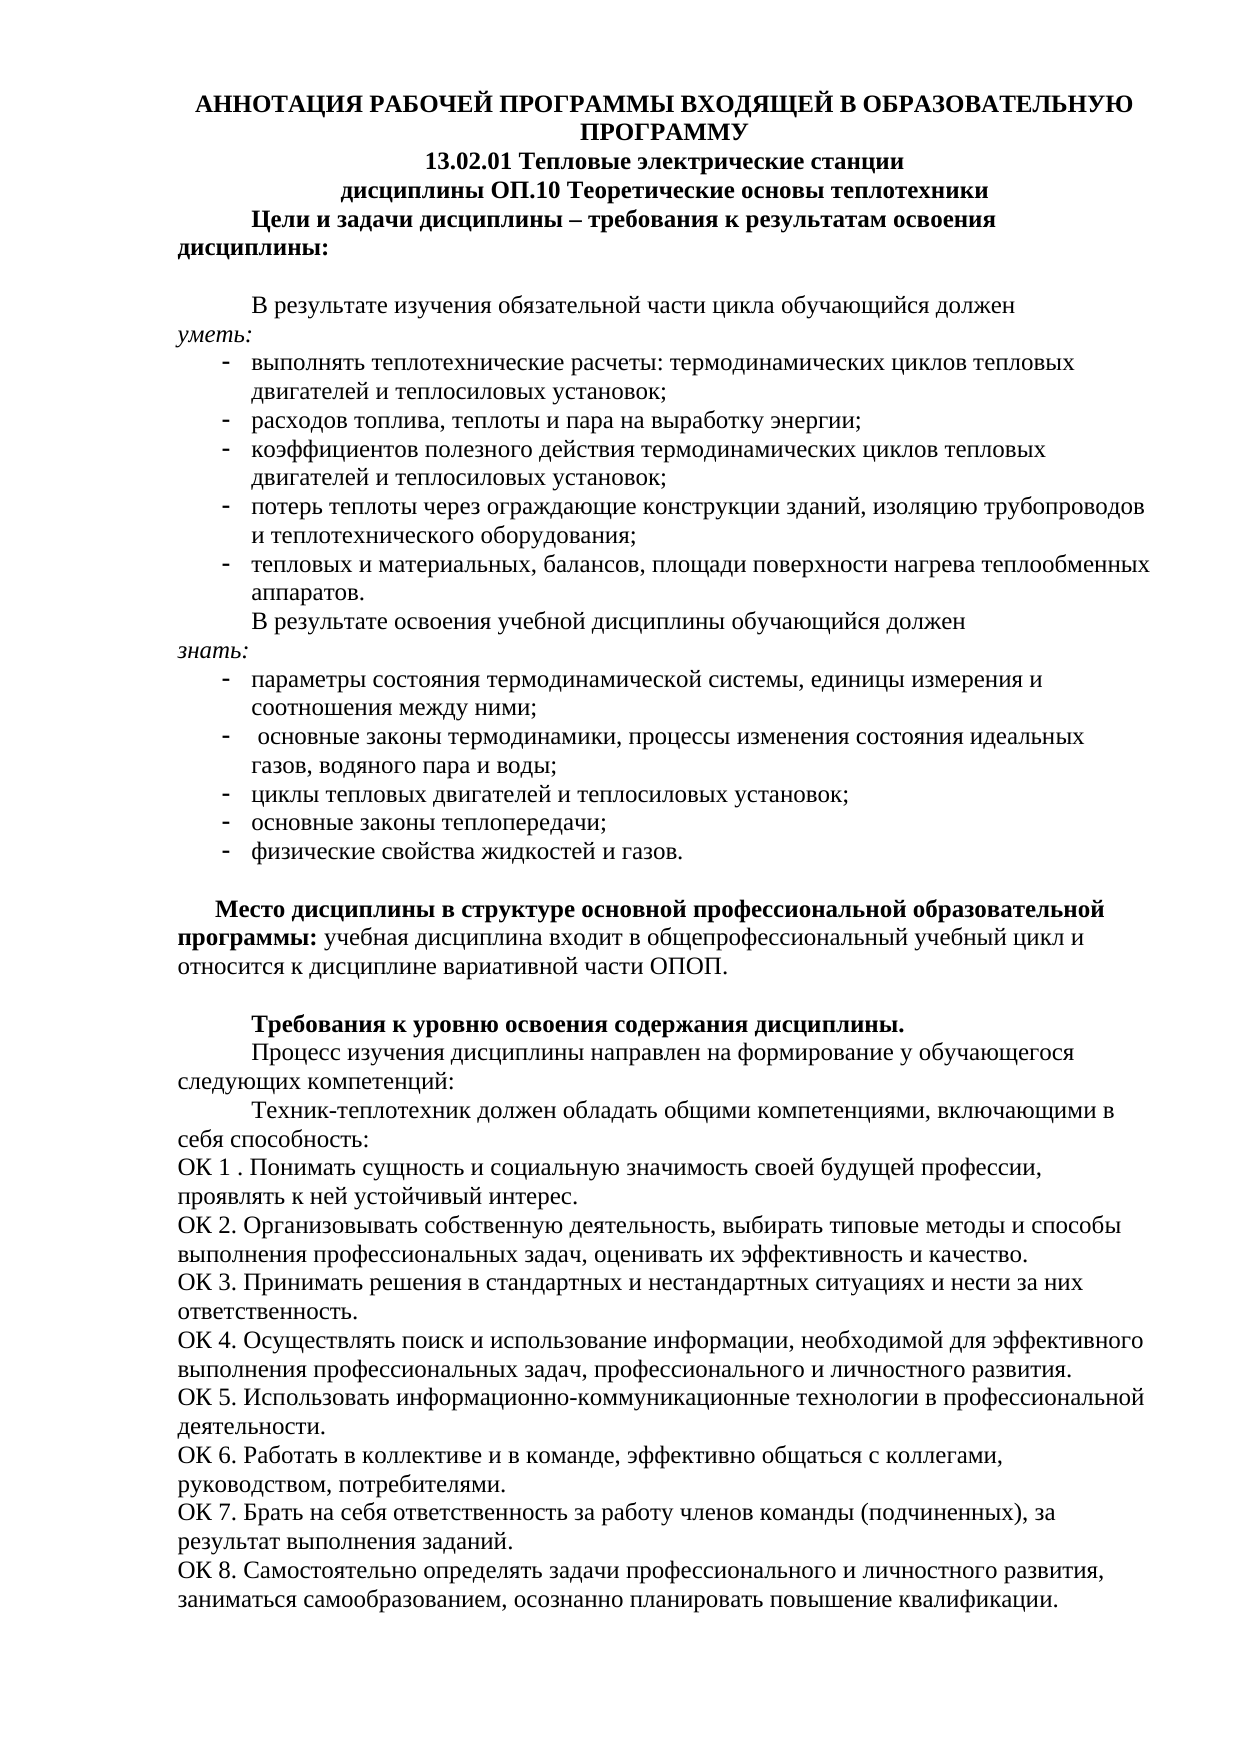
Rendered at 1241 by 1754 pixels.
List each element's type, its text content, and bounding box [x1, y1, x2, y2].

text ОК 7. Брать на себя ответственность за работу членов команды (подчиненных), за результат выполнения заданий. [177, 1497, 1152, 1555]
list основные законы теплопередачи; [222, 807, 1152, 836]
list коэффициентов полезного действия термодинамических циклов тепловых [222, 434, 1152, 462]
text 13.02.01 Тепловые электрические станции [177, 146, 1152, 175]
list соотношения между ними; [251, 692, 1152, 721]
text ОК 6. Работать в коллективе и в команде, эффективно общаться с коллегами, руководством, потребителями. [177, 1440, 1152, 1497]
list двигателей и теплосиловых установок; [251, 462, 1152, 491]
text В результате освоения учебной дисциплины обучающийся должен [177, 606, 1152, 635]
text Техник-теплотехник должен обладать общими компетенциями, включающими в себя способность: [177, 1095, 1152, 1152]
text АННОТАЦИЯ РАБОЧЕЙ ПРОГРАММЫ ВХОДЯЩЕЙ В ОБРАЗОВАТЕЛЬНУЮ ПРОГРАММУ [177, 89, 1152, 146]
text ОК 8. Самостоятельно определять задачи профессионального и личностного развития, заниматься самообразованием, осознанно планировать повышение квалификации. [177, 1555, 1152, 1612]
text дисциплины ОП.10 Теоретические основы теплотехники [177, 175, 1152, 204]
list расходов топлива, теплоты и пара на выработку энергии; [222, 405, 1152, 434]
text Требования к уровню освоения содержания дисциплины. [177, 1009, 1152, 1037]
text уметь: [177, 319, 1152, 347]
text ОК 3. Принимать решения в стандартных и нестандартных ситуациях и нести за них ответственность. [177, 1267, 1152, 1325]
text Процесс изучения дисциплины направлен на формирование у обучающегося следующих компетенций: [177, 1037, 1152, 1095]
list тепловых и материальных, балансов, площади поверхности нагрева теплообменных [222, 549, 1152, 577]
text программы: учебная дисциплина входит в общепрофессиональный учебный цикл и относится к дисциплине вариативной части ОПОП. [177, 922, 1152, 980]
text Место дисциплины в структуре основной профессиональной образовательной [177, 894, 1152, 922]
text ОК 4. Осуществлять поиск и использование информации, необходимой для эффективного выполнения профессиональных задач, профессионального и личностного развития. [177, 1325, 1152, 1382]
list основные законы термодинамики, процессы изменения состояния идеальных газов, водяного пара и воды; [222, 721, 1152, 779]
list выполнять теплотехнические расчеты: термодинамических циклов тепловых [222, 347, 1152, 376]
list циклы тепловых двигателей и теплосиловых установок; [222, 779, 1152, 807]
list потерь теплоты через ограждающие конструкции зданий, изоляцию трубопроводов [222, 491, 1152, 520]
list двигателей и теплосиловых установок; [251, 376, 1152, 405]
text В результате изучения обязательной части цикла обучающийся должен [177, 290, 1152, 319]
text знать: [177, 635, 1152, 664]
text ОК 5. Использовать информационно-коммуникационные технологии в профессиональной деятельности. [177, 1382, 1152, 1440]
list параметры состояния термодинамической системы, единицы измерения и [222, 664, 1152, 692]
text ОК 1 . Понимать сущность и социальную значимость своей будущей профессии, проявлять к ней устойчивый интерес. [177, 1152, 1152, 1210]
list физические свойства жидкостей и газов. [222, 836, 1152, 865]
text Цели и задачи дисциплины – требования к результатам освоения дисциплины: [177, 204, 1152, 261]
list и теплотехнического оборудования; [251, 520, 1152, 549]
list аппаратов. [251, 577, 1152, 606]
text ОК 2. Организовывать собственную деятельность, выбирать типовые методы и способы выполнения профессиональных задач, оценивать их эффективность и качество. [177, 1210, 1152, 1267]
